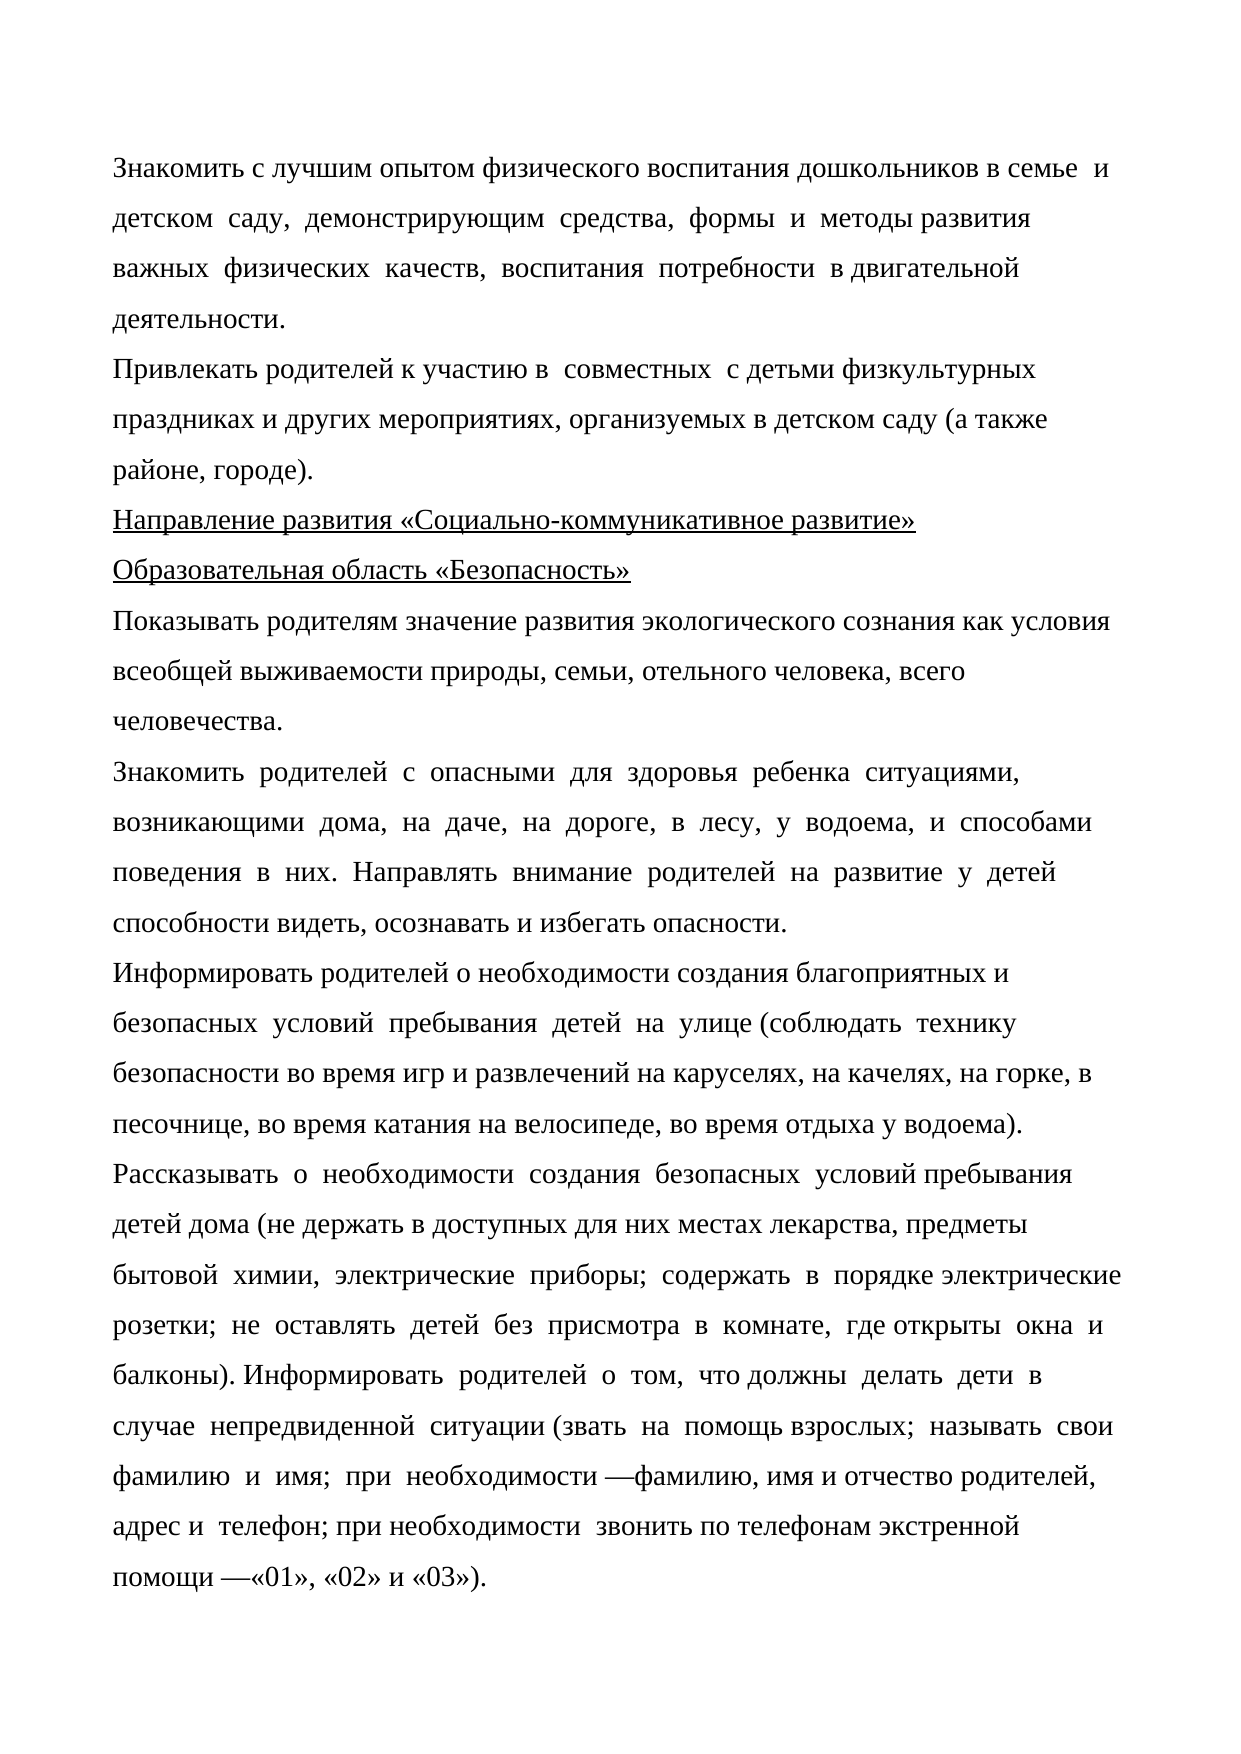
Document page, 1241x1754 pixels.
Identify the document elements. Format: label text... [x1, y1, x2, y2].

list Направление развития «Социально-коммуникативное развитие» [112, 502, 1128, 536]
list Привлекать родителей к участию в совместных с детьми физкультурных праздниках и других мероприятиях, организуемых в детском саду (а также районе, городе). [112, 351, 1128, 485]
list Знакомить родителей с опасными для здоровья ребенка ситуациями, возникающими дома, на даче, на дороге, в лесу, у водоема, и способами поведения в них. Направлять внимание родителей на развитие у детей способности видеть, осознавать и избегать опасности. [112, 754, 1128, 938]
list Показывать родителям значение развития экологического сознания как условия всеобщей выживаемости природы, семьи, отельного человека, всего человечества. [112, 603, 1128, 737]
list Информировать родителей о необходимости создания благоприятных и безопасных условий пребывания детей на улице (соблюдать технику безопасности во время игр и развлечений на каруселях, на качелях, на горке, в песочнице, во время катания на велосипеде, во время отдыха у водоема). Рассказывать о необходимости создания безопасных условий пребывания детей дома (не держать в доступных для них местах лекарства, предметы бытовой химии, электрические приборы; содержать в порядке электрические розетки; не оставлять детей без присмотра в комнате, где открыты окна и балконы). Информировать родителей о том, что должны делать дети в случае непредвиденной ситуации (звать на помощь взрослых; называть свои фамилию и имя; при необходимости —фамилию, имя и отчество родителей, адрес и телефон; при необходимости звонить по телефонам экстренной помощи —«01», «02» и «03»). [112, 955, 1128, 1592]
list Образовательная область «Безопасность» [112, 552, 1128, 586]
list Знакомить с лучшим опытом физического воспитания дошкольников в семье и детском саду, демонстрирующим средства, формы и методы развития важных физических качеств, воспитания потребности в двигательной деятельности. [112, 150, 1128, 334]
